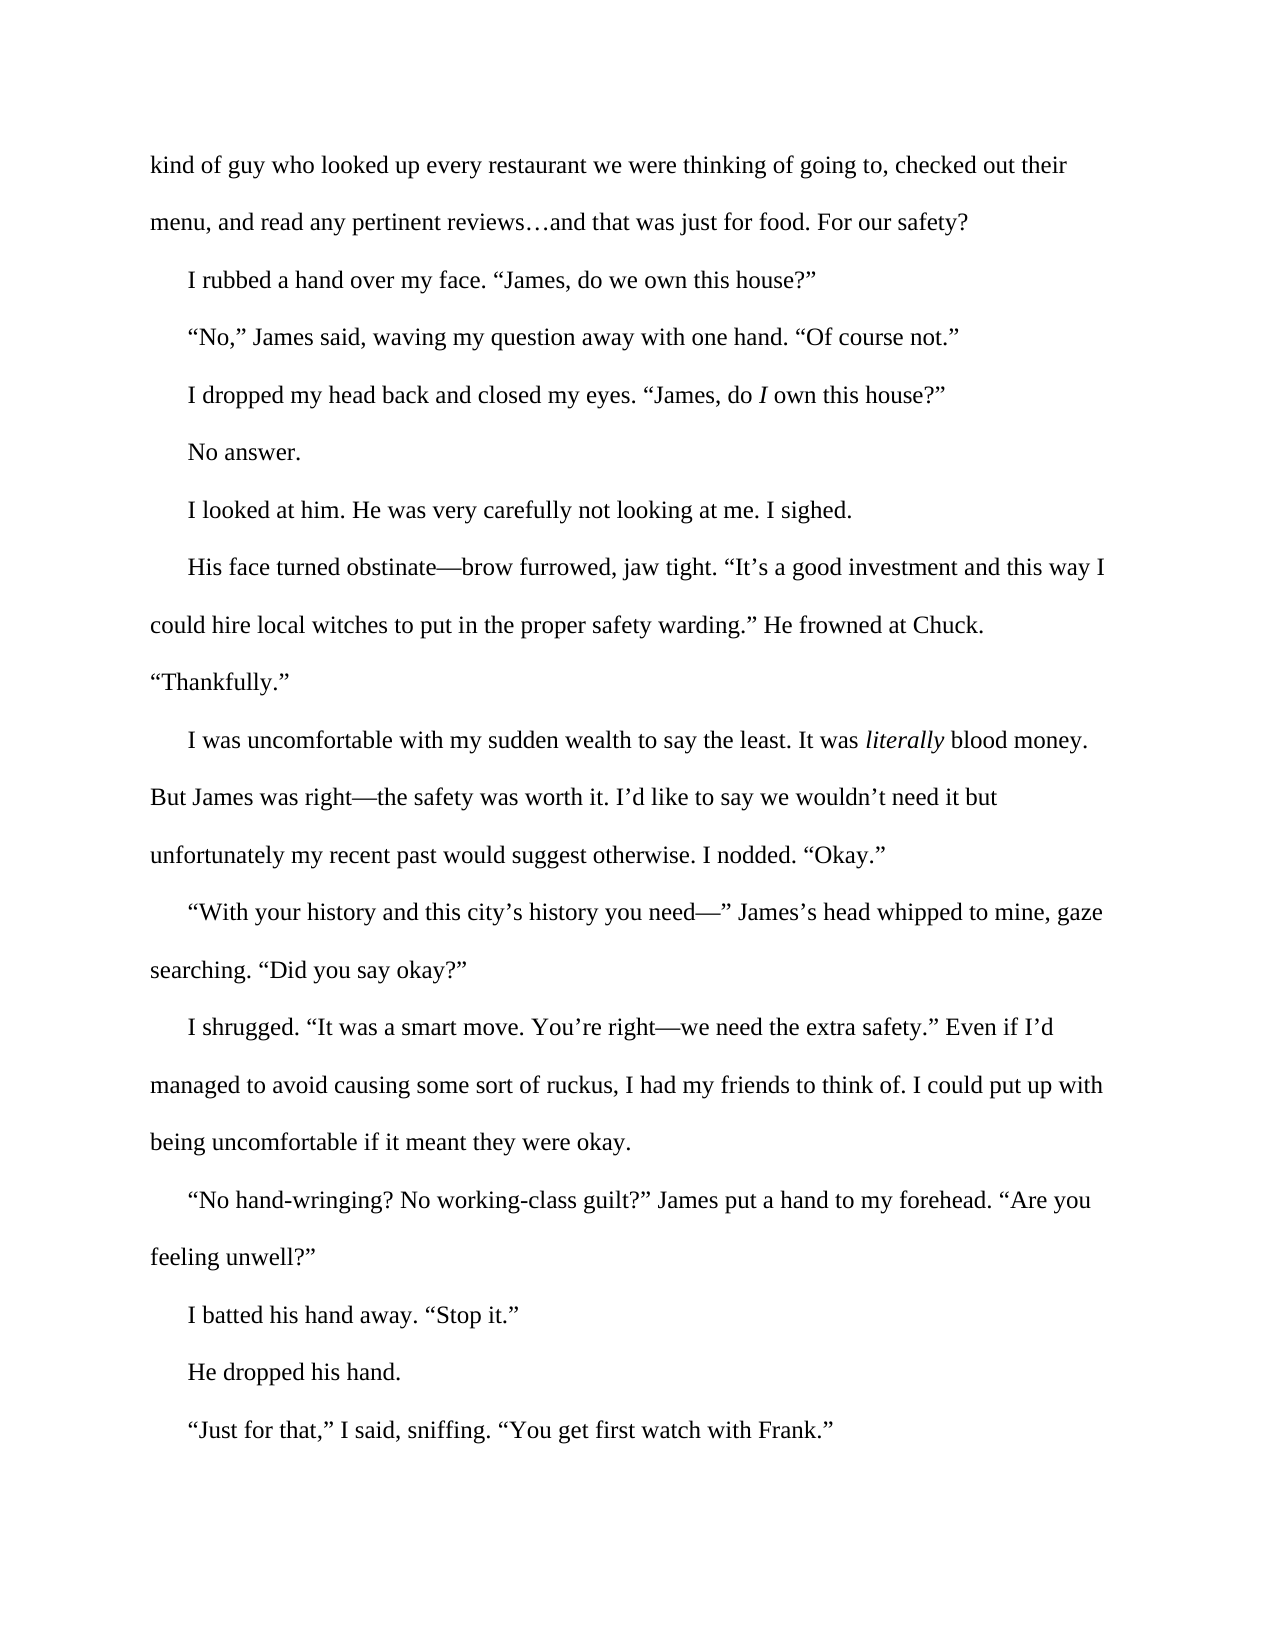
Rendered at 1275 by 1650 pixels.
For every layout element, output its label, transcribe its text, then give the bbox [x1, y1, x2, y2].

text “No hand-wringing? No working-class guilt?” James put a hand to my forehead. “Are you feeling unwell?” [150, 1185, 1125, 1271]
text “No,” James said, waving my question away with one hand. “Of course not.” [150, 322, 1125, 351]
text I batted his hand away. “Stop it.” [150, 1300, 1125, 1329]
text I looked at him. He was very carefully not looking at me. I sighed. [150, 495, 1125, 524]
text I rubbed a hand over my face. “James, do we own this house?” [150, 265, 1125, 294]
text I was uncomfortable with my sudden wealth to say the least. It was literally blood money. But James was right—the safety was worth it. I’d like to say we wouldn’t need it but unfortunately my recent past would suggest otherwise. I nodded. “Okay.” [150, 725, 1125, 869]
text He dropped his hand. [150, 1357, 1125, 1386]
text I shrugged. “It was a smart move. You’re right—we need the extra safety.” Even if I’d managed to avoid causing some sort of ruckus, I had my friends to think of. I could put up with being uncomfortable if it meant they were okay. [150, 1012, 1125, 1156]
text His face turned obstinate—brow furrowed, jaw tight. “It’s a good investment and this way I could hire local witches to put in the proper safety warding.” He frowned at Chuck. “Thankfully.” [150, 552, 1125, 696]
text “With your history and this city’s history you need—” James’s head whipped to mine, gaze searching. “Did you say okay?” [150, 897, 1125, 984]
text I dropped my head back and closed my eyes. “James, do I own this house?” [150, 380, 1125, 409]
text “Just for that,” I said, sniffing. “You get first watch with Frank.” [150, 1415, 1125, 1444]
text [150, 150, 1125, 236]
text No answer. [150, 437, 1125, 466]
